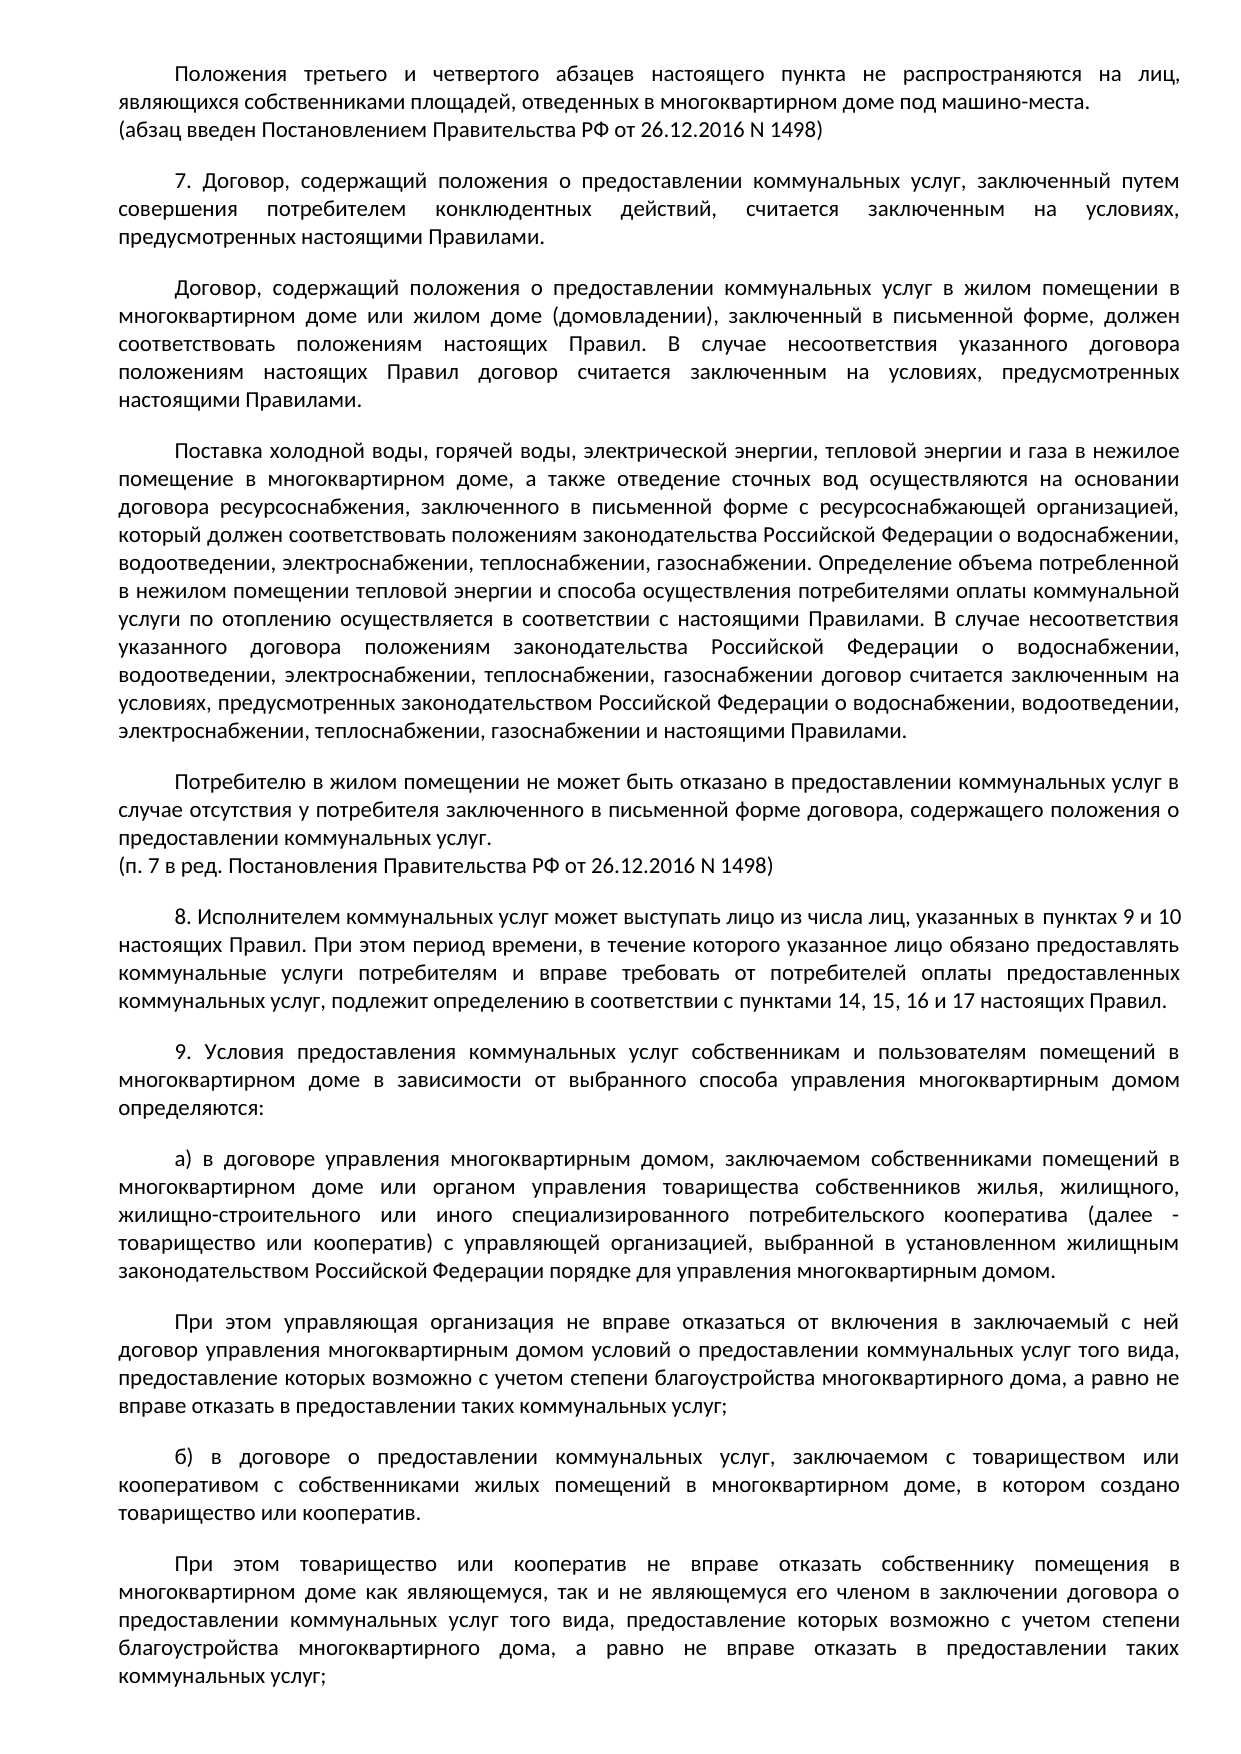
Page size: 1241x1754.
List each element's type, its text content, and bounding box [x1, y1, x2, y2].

text а) в договоре управления многоквартирным домом, заключаемом собственниками помещений в многоквартирном доме или органом управления товарищества собственников жилья, жилищного, жилищно-строительного или иного специализированного потребительского кооператива (далее - товарищество или кооператив) с управляющей организацией, выбранной в установленном жилищным законодательством Российской Федерации порядке для управления многоквартирным домом. [118, 1144, 1181, 1284]
text б) в договоре о предоставлении коммунальных услуг, заключаемом с товариществом или кооперативом с собственниками жилых помещений в многоквартирном доме, в котором создано товарищество или кооператив. [118, 1442, 1181, 1526]
text Договор, содержащий положения о предоставлении коммунальных услуг в жилом помещении в многоквартирном доме или жилом доме (домовладении), заключенный в письменной форме, должен соответствовать положениям настоящих Правил. В случае несоответствия указанного договора положениям настоящих Правил договор считается заключенным на условиях, предусмотренных настоящими Правилами. [118, 273, 1181, 413]
text 9. Условия предоставления коммунальных услуг собственникам и пользователям помещений в многоквартирном доме в зависимости от выбранного способа управления многоквартирным домом определяются: [118, 1037, 1181, 1121]
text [118, 115, 1181, 143]
text При этом товарищество или кооператив не вправе отказать собственнику помещения в многоквартирном доме как являющемуся, так и не являющемуся его членом в заключении договора о предоставлении коммунальных услуг того вида, предоставление которых возможно с учетом степени благоустройства многоквартирного дома, а равно не вправе отказать в предоставлении таких коммунальных услуг; [118, 1549, 1181, 1689]
text Потребителю в жилом помещении не может быть отказано в предоставлении коммунальных услуг в случае отсутствия у потребителя заключенного в письменной форме договора, содержащего положения о предоставлении коммунальных услуг. [118, 767, 1181, 851]
text (п. 7 в ред. Постановления Правительства РФ от 26.12.2016 N 1498) [118, 851, 1181, 879]
text Поставка холодной воды, горячей воды, электрической энергии, тепловой энергии и газа в нежилое помещение в многоквартирном доме, а также отведение сточных вод осуществляются на основании договора ресурсоснабжения, заключенного в письменной форме с ресурсоснабжающей организацией, который должен соответствовать положениям законодательства Российской Федерации о водоснабжении, водоотведении, электроснабжении, теплоснабжении, газоснабжении. Определение объема потребленной в нежилом помещении тепловой энергии и способа осуществления потребителями оплаты коммунальной услуги по отоплению осуществляется в соответствии с настоящими Правилами. В случае несоответствия указанного договора положениям законодательства Российской Федерации о водоснабжении, водоотведении, электроснабжении, теплоснабжении, газоснабжении договор считается заключенным на условиях, предусмотренных законодательством Российской Федерации о водоснабжении, водоотведении, электроснабжении, теплоснабжении, газоснабжении и настоящими Правилами. [118, 436, 1181, 744]
text При этом управляющая организация не вправе отказаться от включения в заключаемый с ней договор управления многоквартирным домом условий о предоставлении коммунальных услуг того вида, предоставление которых возможно с учетом степени благоустройства многоквартирного дома, а равно не вправе отказать в предоставлении таких коммунальных услуг; [118, 1307, 1181, 1419]
text 7. Договор, содержащий положения о предоставлении коммунальных услуг, заключенный путем совершения потребителем конклюдентных действий, считается заключенным на условиях, предусмотренных настоящими Правилами. [118, 166, 1181, 250]
text 8. Исполнителем коммунальных услуг может выступать лицо из числа лиц, указанных в пунктах 9 и 10 настоящих Правил. При этом период времени, в течение которого указанное лицо обязано предоставлять коммунальные услуги потребителям и вправе требовать от потребителей оплаты предоставленных коммунальных услуг, подлежит определению в соответствии с пунктами 14, 15, 16 и 17 настоящих Правил. [118, 902, 1181, 1014]
text Положения третьего и четвертого абзацев настоящего пункта не распространяются на лиц, являющихся собственниками площадей, отведенных в многоквартирном доме под машино-места. [118, 59, 1181, 115]
